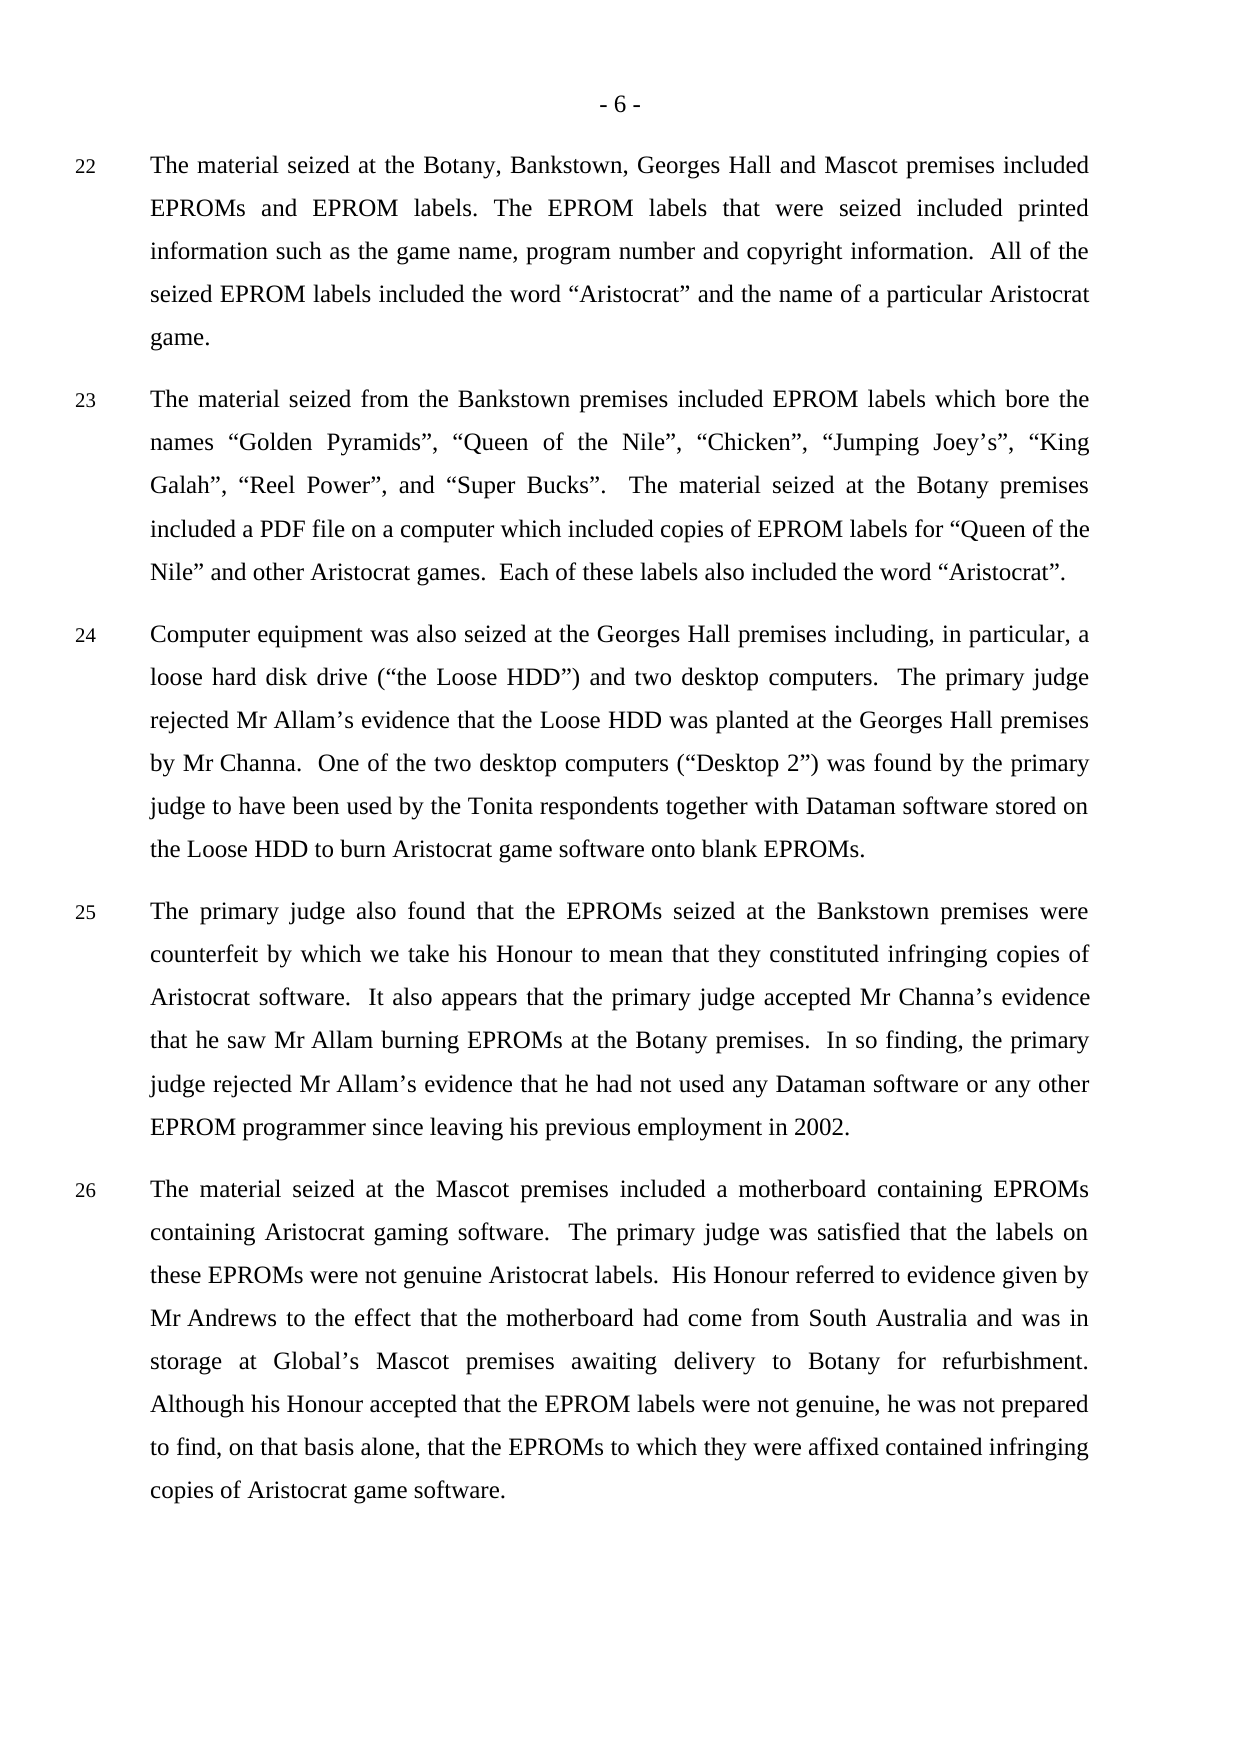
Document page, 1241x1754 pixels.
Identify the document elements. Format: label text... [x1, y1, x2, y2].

text Computer equipment was also seized at the Georges Hall premises including, in particular, a loose hard disk drive (“the Loose HDD”) and two desktop computers. The primary judge rejected Mr Allam’s evidence that the Loose HDD was planted at the Georges Hall premises by Mr Channa. One of the two desktop computers (“Desktop 2”) was found by the primary judge to have been used by the Tonita respondents together with Dataman software stored on the Loose HDD to burn Aristocrat game software onto blank EPROMs. [75, 619, 1090, 863]
text The material seized from the Bankstown premises included EPROM labels which bore the names “Golden Pyramids”, “Queen of the Nile”, “Chicken”, “Jumping Joey’s”, “King Galah”, “Reel Power”, and “Super Bucks”. The material seized at the Botany premises included a PDF file on a computer which included copies of EPROM labels for “Queen of the Nile” and other Aristocrat games. Each of these labels also included the word “Aristocrat”. [75, 384, 1090, 586]
text The primary judge also found that the EPROMs seized at the Bankstown premises were counterfeit by which we take his Honour to mean that they constituted infringing copies of Aristocrat software. It also appears that the primary judge accepted Mr Channa’s evidence that he saw Mr Allam burning EPROMs at the Botany premises. In so finding, the primary judge rejected Mr Allam’s evidence that he had not used any Dataman software or any other EPROM programmer since leaving his previous employment in 2002. [75, 896, 1090, 1141]
text The material seized at the Mascot premises included a motherboard containing EPROMs containing Aristocrat gaming software. The primary judge was satisfied that the labels on these EPROMs were not genuine Aristocrat labels. His Honour referred to evidence given by Mr Andrews to the effect that the motherboard had come from South Australia and was in storage at Global’s Mascot premises awaiting delivery to Botany for refurbishment. Although his Honour accepted that the EPROM labels were not genuine, he was not prepared to find, on that basis alone, that the EPROMs to which they were affixed contained infringing copies of Aristocrat game software. [75, 1174, 1090, 1504]
text The material seized at the Botany, Bankstown, Georges Hall and Mascot premises included EPROMs and EPROM labels. The EPROM labels that were seized included printed information such as the game name, program number and copyright information. All of the seized EPROM labels included the word “Aristocrat” and the name of a particular Aristocrat game. [75, 150, 1090, 351]
